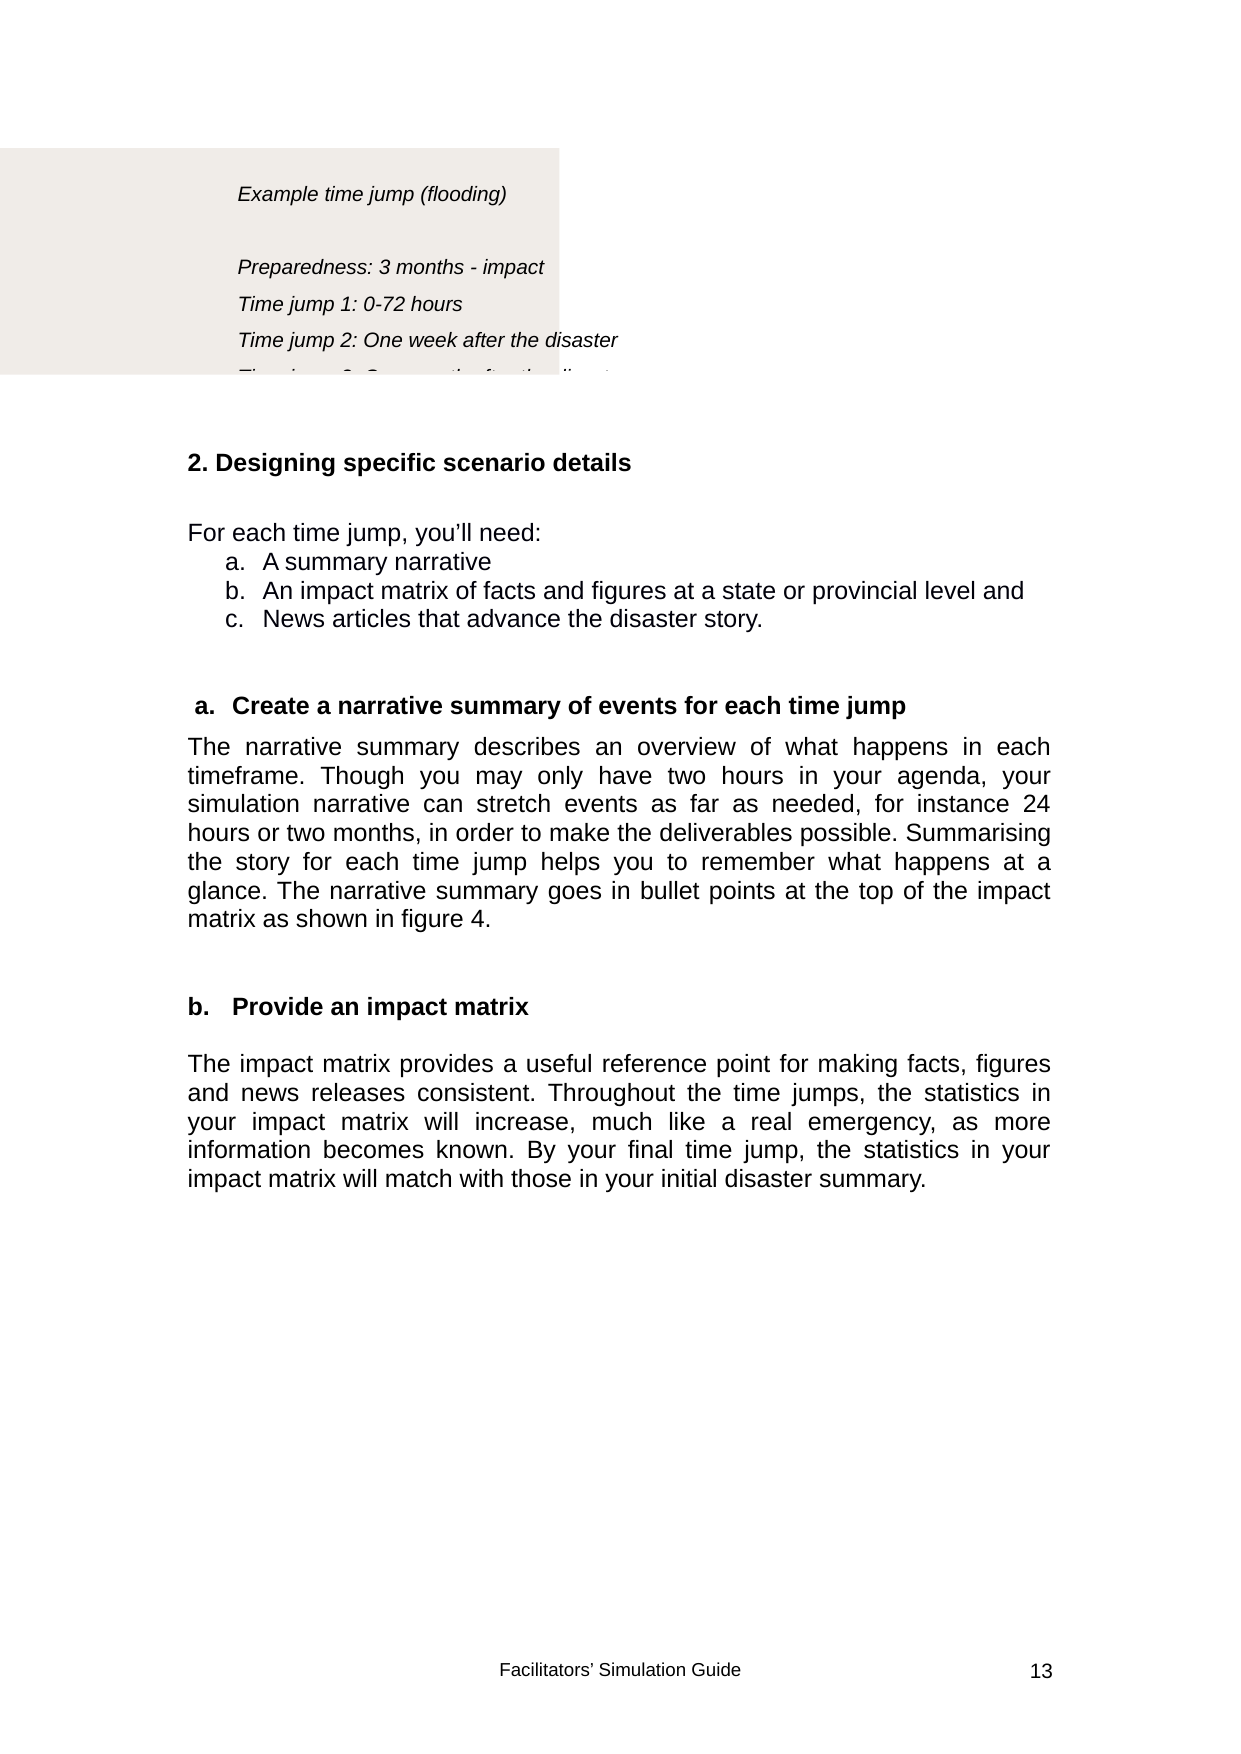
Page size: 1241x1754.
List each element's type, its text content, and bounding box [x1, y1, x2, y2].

text 2. Designing specific scenario details [187, 448, 1053, 477]
list Provide an impact matrix [187, 992, 1053, 1021]
list Create a narrative summary of events for each time jump [194, 691, 1053, 719]
text For each time jump, you’ll need: [187, 518, 1051, 547]
list An impact matrix of facts and figures at a state or provincial level and [225, 576, 1051, 604]
list News articles that advance the disaster story. [225, 604, 1051, 633]
list A summary narrative [225, 547, 1051, 576]
text The narrative summary describes an overview of what happens in each timeframe. Though you may only have two hours in your agenda, your simulation narrative can stretch events as far as needed, for instance 24 hours or two months, in order to make the deliverables possible. Summarising the story for each time jump helps you to remember what happens at a glance. The narrative summary goes in bullet points at the top of the impact matrix as shown in figure 4. [187, 732, 1053, 933]
text The impact matrix provides a useful reference point for making facts, figures and news releases consistent. Throughout the time jumps, the statistics in your impact matrix will increase, much like a real emergency, as more information becomes known. By your final time jump, the statistics in your impact matrix will match with those in your initial disaster summary. [187, 1049, 1053, 1193]
